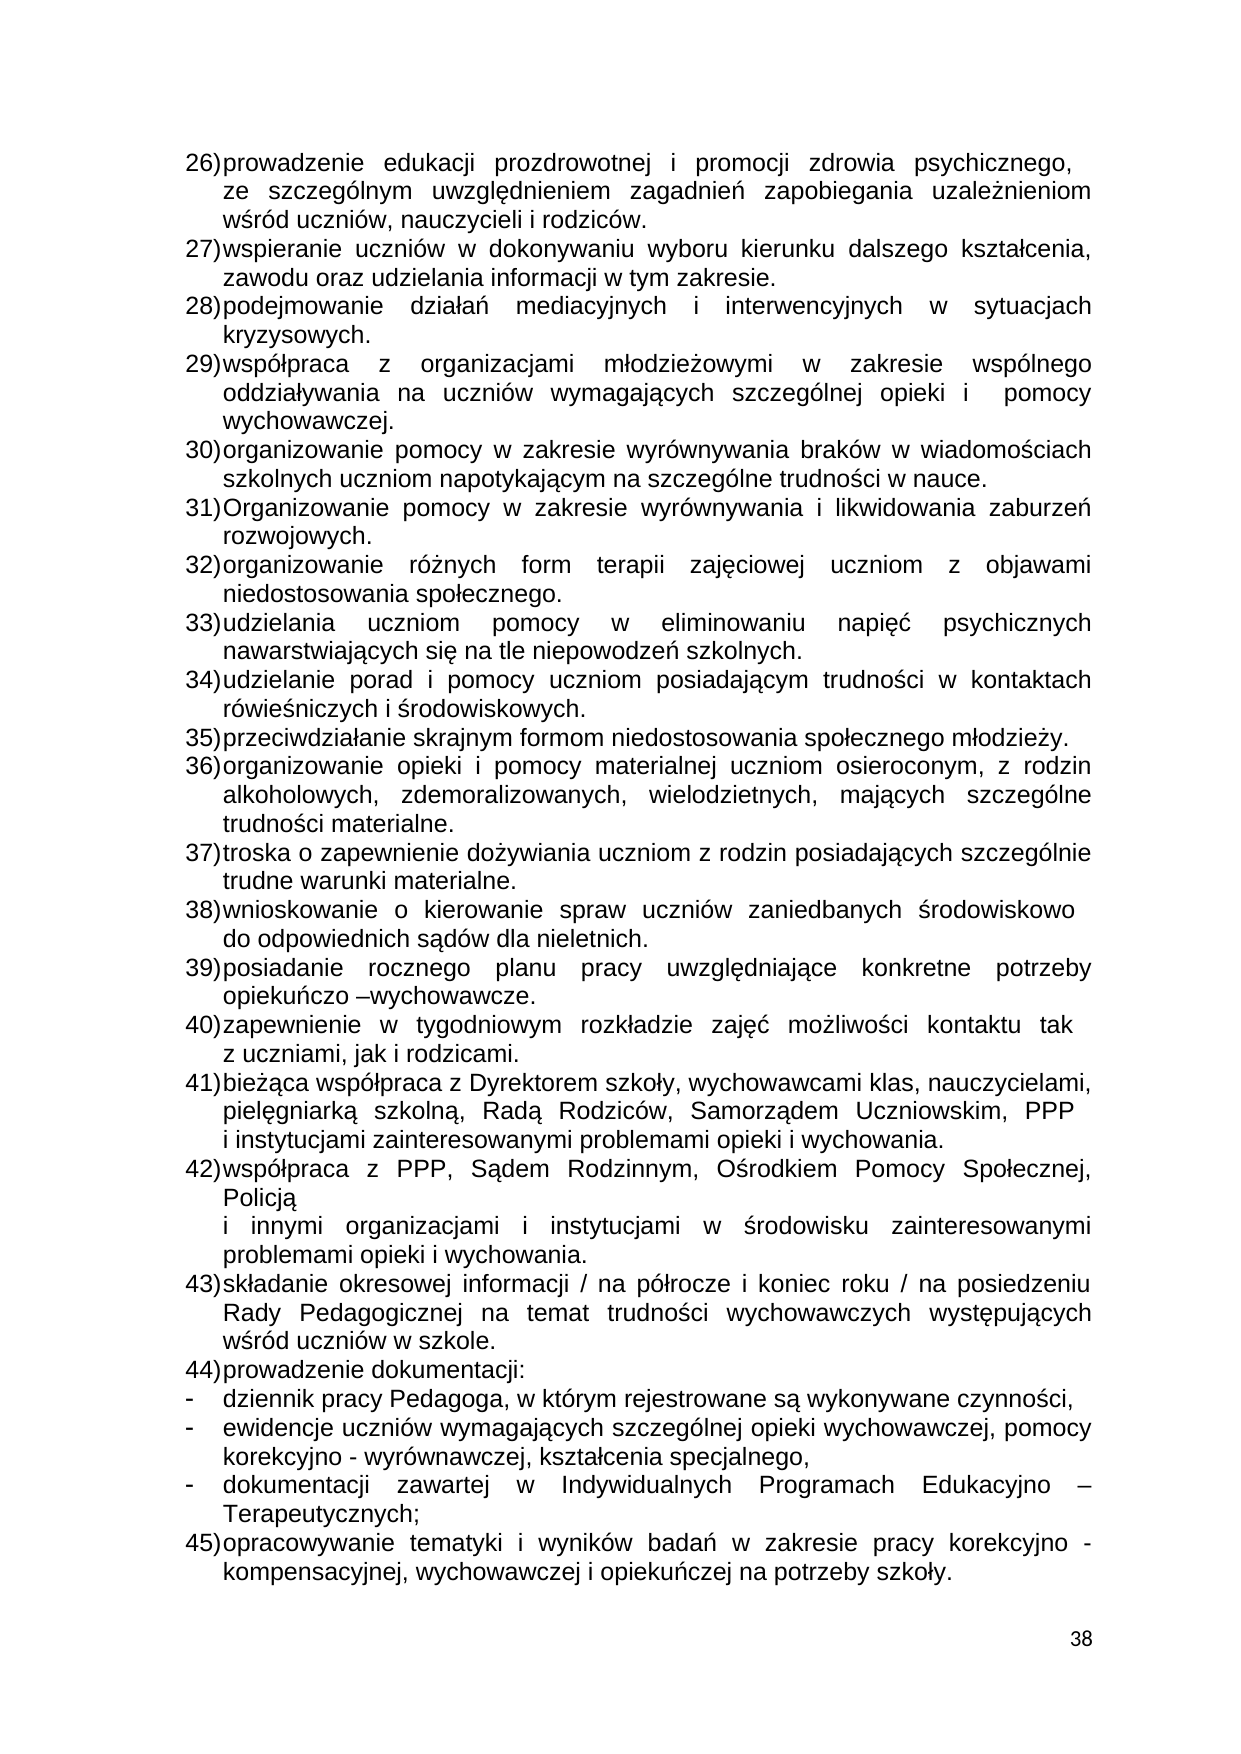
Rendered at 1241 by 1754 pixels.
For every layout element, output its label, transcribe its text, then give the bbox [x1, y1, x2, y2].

list składanie okresowej informacji / na półrocze i koniec roku / na posiedzeniu Rady Pedagogicznej na temat trudności wychowawczych występujących wśród uczniów w szkole. [185, 1269, 1093, 1355]
list ewidencje uczniów wymagających szczególnej opieki wychowawczej, pomocy korekcyjno - wyrównawczej, kształcenia specjalnego, [185, 1413, 1093, 1470]
list współpraca z organizacjami młodzieżowymi w zakresie wspólnego oddziaływania na uczniów wymagających szczególnej opieki i pomocy wychowawczej. [185, 349, 1093, 435]
list posiadanie rocznego planu pracy uwzględniające konkretne potrzeby opiekuńczo –wychowawcze. [185, 953, 1093, 1010]
list organizowanie pomocy w zakresie wyrównywania braków w wiadomościach szkolnych uczniom napotykającym na szczególne trudności w nauce. [185, 435, 1093, 493]
list prowadzenie edukacji prozdrowotnej i promocji zdrowia psychicznego, ze szczególnym uwzględnieniem zagadnień zapobiegania uzależnieniom wśród uczniów, nauczycieli i rodziców. [185, 148, 1093, 234]
list udzielania uczniom pomocy w eliminowaniu napięć psychicznych nawarstwiających się na tle niepowodzeń szkolnych. [185, 608, 1093, 665]
list podejmowanie działań mediacyjnych i interwencyjnych w sytuacjach kryzysowych. [185, 291, 1093, 349]
list zapewnienie w tygodniowym rozkładzie zajęć możliwości kontaktu tak z uczniami, jak i rodzicami. [185, 1010, 1093, 1068]
list organizowanie różnych form terapii zajęciowej uczniom z objawami niedostosowania społecznego. [185, 550, 1093, 608]
list przeciwdziałanie skrajnym formom niedostosowania społecznego młodzieży. [185, 723, 1093, 751]
list wnioskowanie o kierowanie spraw uczniów zaniedbanych środowiskowo do odpowiednich sądów dla nieletnich. [185, 895, 1093, 953]
list bieżąca współpraca z Dyrektorem szkoły, wychowawcami klas, nauczycielami, pielęgniarką szkolną, Radą Rodziców, Samorządem Uczniowskim, PPP i instytucjami zainteresowanymi problemami opieki i wychowania. [185, 1068, 1093, 1154]
list troska o zapewnienie dożywiania uczniom z rodzin posiadających szczególnie trudne warunki materialne. [185, 838, 1093, 895]
list wspieranie uczniów w dokonywaniu wyboru kierunku dalszego kształcenia, zawodu oraz udzielania informacji w tym zakresie. [185, 234, 1093, 291]
list Organizowanie pomocy w zakresie wyrównywania i likwidowania zaburzeń rozwojowych. [185, 493, 1093, 550]
list organizowanie opieki i pomocy materialnej uczniom osieroconym, z rodzin alkoholowych, zdemoralizowanych, wielodzietnych, mających szczególne trudności materialne. [185, 751, 1093, 838]
list prowadzenie dokumentacji: [185, 1355, 1093, 1384]
list dokumentacji zawartej w Indywidualnych Programach Edukacyjno – Terapeutycznych; [185, 1470, 1093, 1528]
list opracowywanie tematyki i wyników badań w zakresie pracy korekcyjno - kompensacyjnej, wychowawczej i opiekuńczej na potrzeby szkoły. [185, 1528, 1093, 1585]
list udzielanie porad i pomocy uczniom posiadającym trudności w kontaktach rówieśniczych i środowiskowych. [185, 665, 1093, 723]
list współpraca z PPP, Sądem Rodzinnym, Ośrodkiem Pomocy Społecznej, Policją i innymi organizacjami i instytucjami w środowisku zainteresowanymi problemami opieki i wychowania. [185, 1154, 1093, 1269]
list dziennik pracy Pedagoga, w którym rejestrowane są wykonywane czynności, [185, 1384, 1093, 1413]
